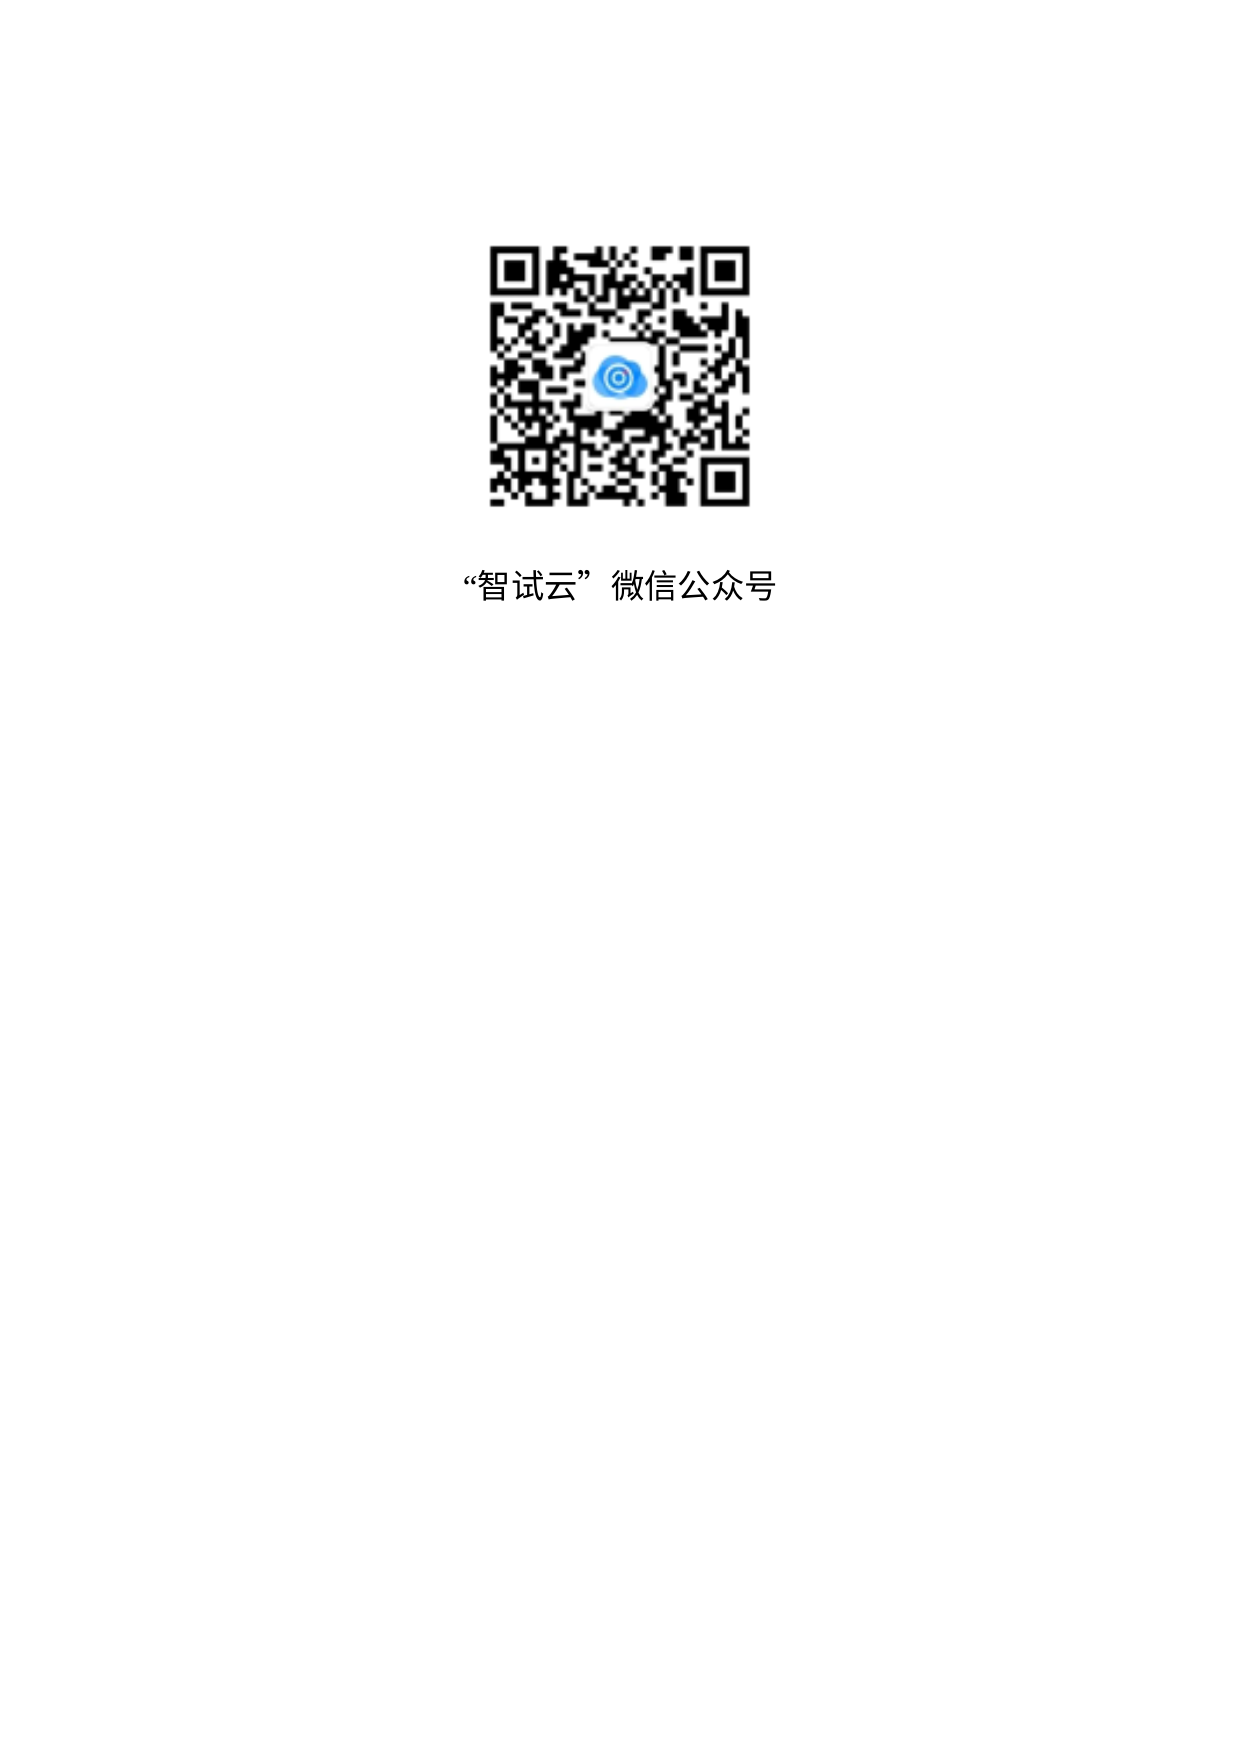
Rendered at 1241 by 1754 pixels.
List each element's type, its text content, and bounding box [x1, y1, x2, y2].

text “智试云”微信公众号 [187, 552, 1053, 617]
picture [470, 227, 771, 528]
